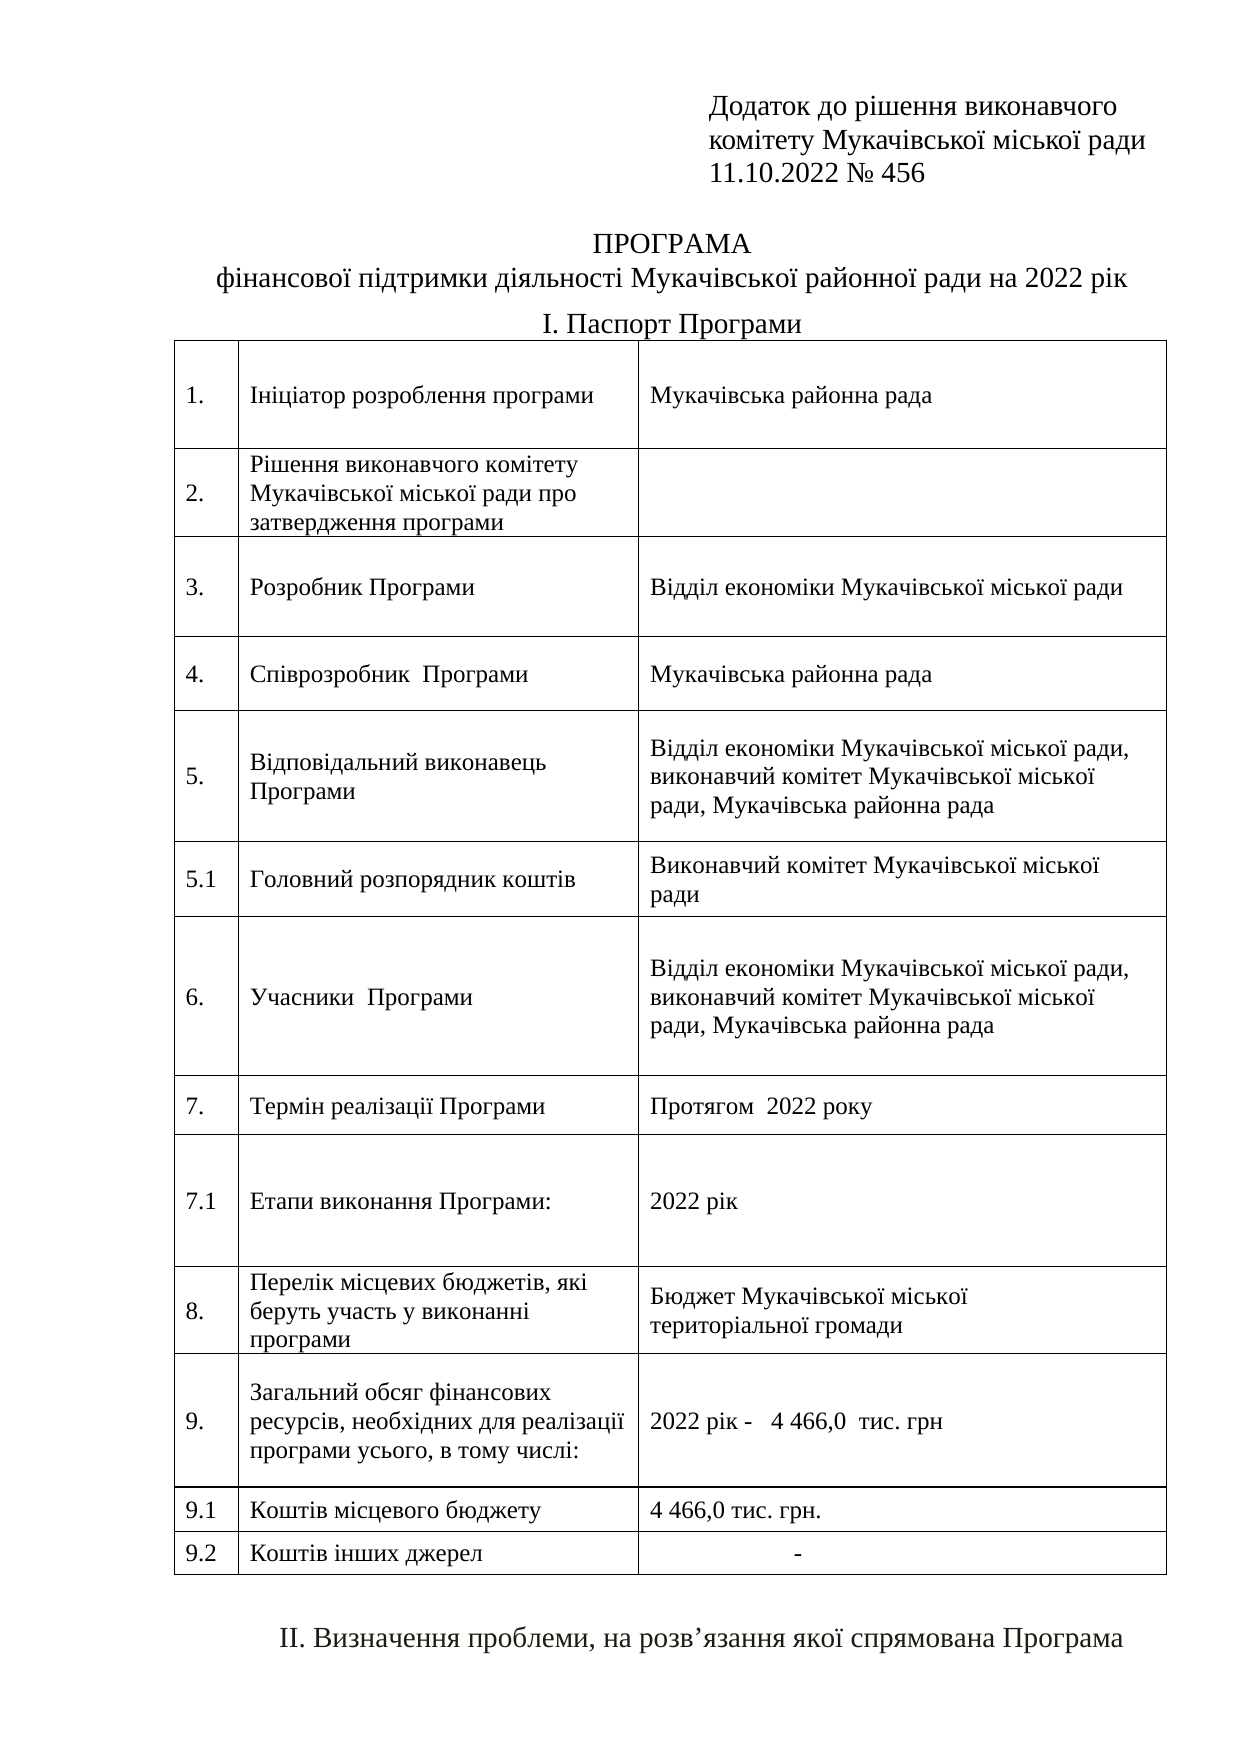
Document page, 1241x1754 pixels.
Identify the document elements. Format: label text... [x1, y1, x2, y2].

text ІІ. Визначення проблеми, на розв’язання якої спрямована Програма [177, 1621, 1167, 1654]
table_cell 2. [175, 449, 238, 536]
table_cell 9.2 [175, 1532, 238, 1573]
table_cell Учасники Програми [239, 917, 638, 1075]
table_cell 5. [175, 711, 238, 841]
text ПРОГРАМА [177, 227, 1167, 260]
table_cell 8. [175, 1267, 238, 1353]
table_cell Коштів інших джерел [239, 1532, 638, 1573]
table_cell Мукачівська районна рада [639, 637, 1166, 709]
table_cell 7. [175, 1076, 238, 1134]
table_cell 3. [175, 537, 238, 636]
table_cell 2022 рік - 4 466,0 тис. грн [639, 1354, 1166, 1486]
table_cell Протягом 2022 року [639, 1076, 1166, 1134]
text 11.10.2022 № 456 [177, 156, 1167, 189]
table_cell 4 466,0 тис. грн. [639, 1488, 1166, 1531]
table_cell Рішення виконавчого комітету Мукачівської міської ради про затвердження програми [239, 449, 638, 536]
table_cell Етапи виконання Програми: [239, 1135, 638, 1266]
table_cell Розробник Програми [239, 537, 638, 636]
table_cell Перелік місцевих бюджетів, які беруть участь у виконанні програми [239, 1267, 638, 1353]
text І. Паспорт Програми [177, 306, 1167, 340]
table_cell Термін реалізації Програми [239, 1076, 638, 1134]
table_cell Коштів місцевого бюджету [239, 1488, 638, 1531]
text фінансової підтримки діяльності Мукачівської районної ради на 2022 рік [177, 260, 1167, 294]
table_header Мукачівська районна рада [639, 341, 1166, 448]
table_cell Співрозробник Програми [239, 637, 638, 709]
table_cell Загальний обсяг фінансових ресурсів, необхідних для реалізації програми усього, в тому числі: [239, 1354, 638, 1486]
table_cell Відділ економіки Мукачівської міської ради, виконавчий комітет Мукачівської міської ради, Мукачівська районна рада [639, 917, 1166, 1075]
table_cell Відділ економіки Мукачівської міської ради, виконавчий комітет Мукачівської міської ради, Мукачівська районна рада [639, 711, 1166, 841]
table_cell 9.1 [175, 1488, 238, 1531]
table_cell [639, 449, 1166, 536]
table_cell 2022 рік [639, 1135, 1166, 1266]
table_cell 7.1 [175, 1135, 238, 1266]
table_header 1. [175, 341, 238, 448]
table_cell Відповідальний виконавець Програми [239, 711, 638, 841]
table_cell 6. [175, 917, 238, 1075]
table_cell 9. [175, 1354, 238, 1486]
table_header Ініціатор розроблення програми [239, 341, 638, 448]
table_cell 4. [175, 637, 238, 709]
table_cell - [639, 1532, 1166, 1573]
table_cell Виконавчий комітет Мукачівської міської ради [639, 842, 1166, 916]
table_cell Головний розпорядник коштів [239, 842, 638, 916]
text Додаток до рішення виконавчого комітету Мукачівської міської ради [709, 88, 1167, 156]
table_cell Відділ економіки Мукачівської міської ради [639, 537, 1166, 636]
table_cell Бюджет Мукачівської міської територіальної громади [639, 1267, 1166, 1353]
table_cell 5.1 [175, 842, 238, 916]
